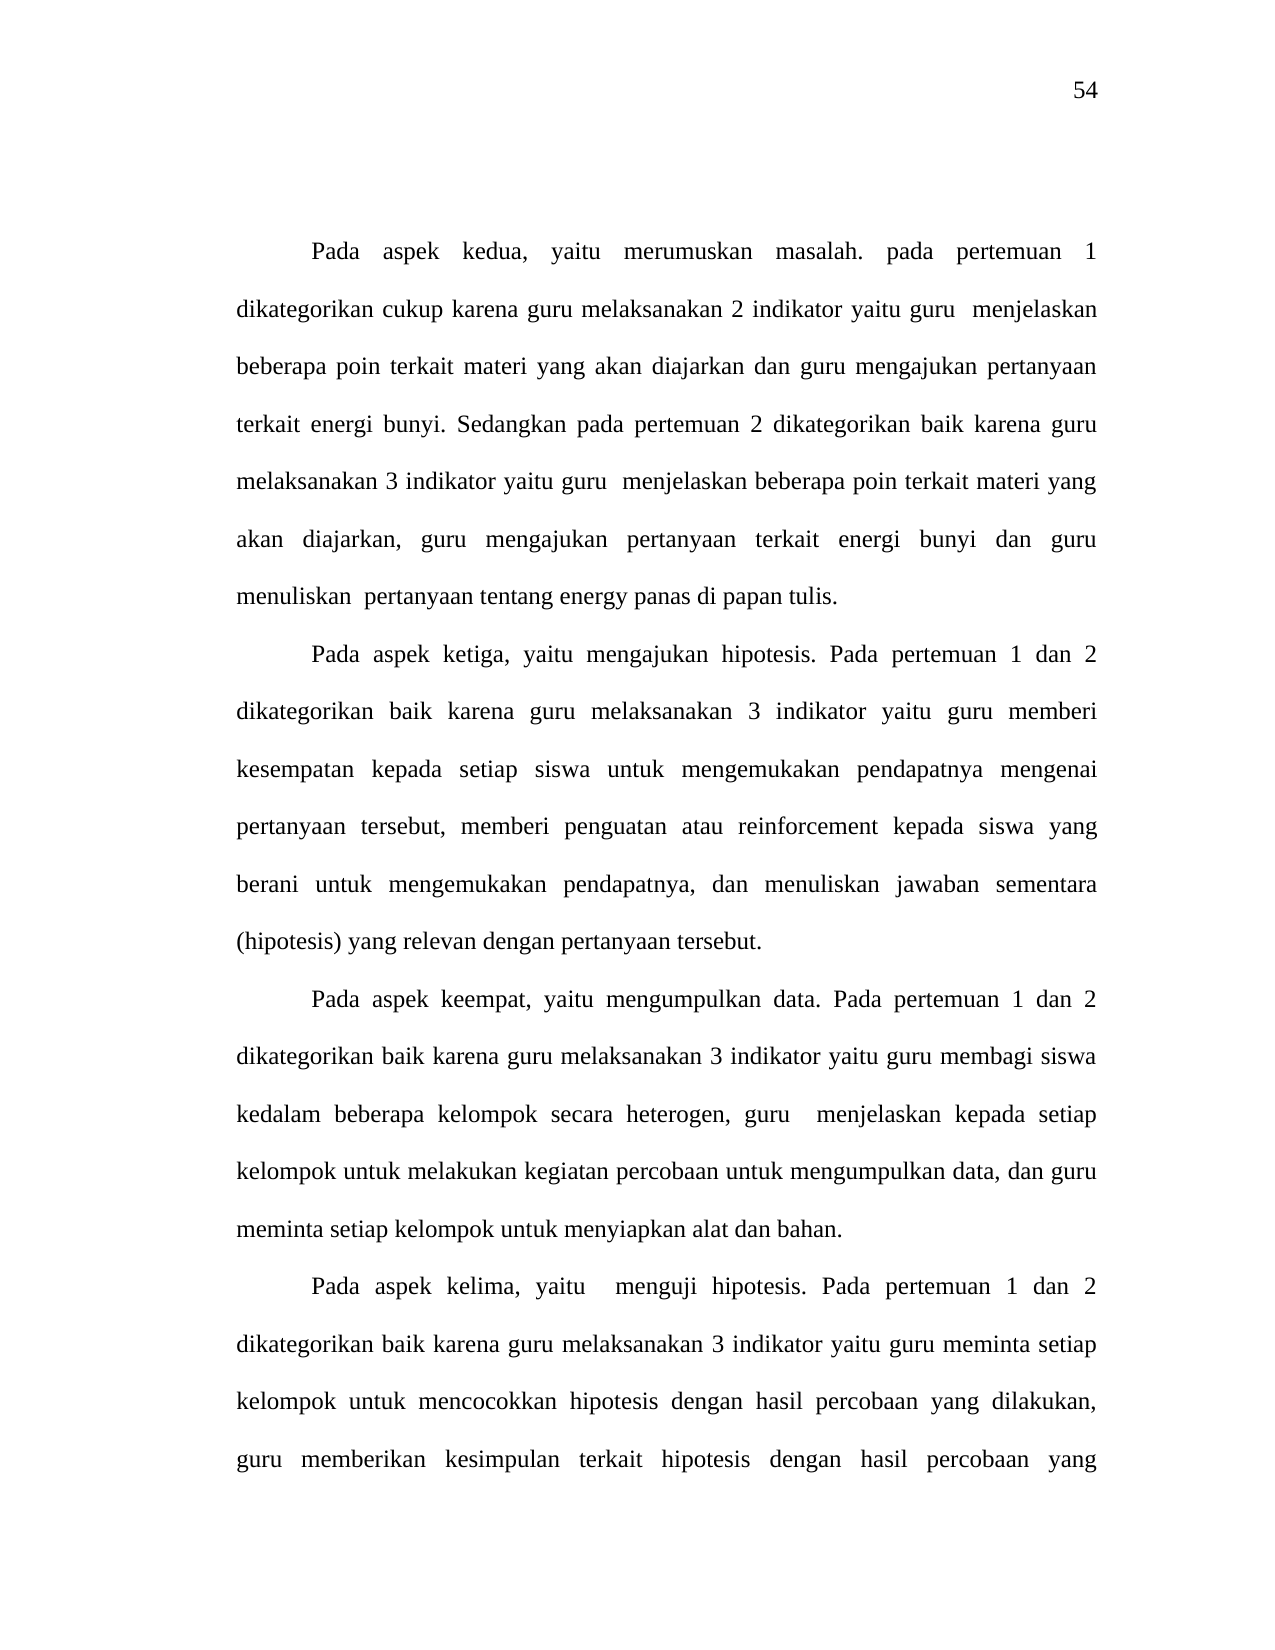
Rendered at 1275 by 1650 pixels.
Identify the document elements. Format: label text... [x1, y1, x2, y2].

list Pada aspek kedua, yaitu merumuskan masalah. pada pertemuan 1 dikategorikan cukup karena guru melaksanakan 2 indikator yaitu guru menjelaskan beberapa poin terkait materi yang akan diajarkan dan guru mengajukan pertanyaan terkait energi bunyi. Sedangkan pada pertemuan 2 dikategorikan baik karena guru melaksanakan 3 indikator yaitu guru menjelaskan beberapa poin terkait materi yang akan diajarkan, guru mengajukan pertanyaan terkait energi bunyi dan guru menuliskan pertanyaan tentang energy panas di papan tulis. [236, 236, 1098, 610]
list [236, 1271, 1098, 1472]
list Pada aspek keempat, yaitu mengumpulkan data. Pada pertemuan 1 dan 2 dikategorikan baik karena guru melaksanakan 3 indikator yaitu guru membagi siswa kedalam beberapa kelompok secara heterogen, guru menjelaskan kepada setiap kelompok untuk melakukan kegiatan percobaan untuk mengumpulkan data, dan guru meminta setiap kelompok untuk menyiapkan alat dan bahan. [236, 984, 1098, 1242]
list Pada aspek ketiga, yaitu mengajukan hipotesis. Pada pertemuan 1 dan 2 dikategorikan baik karena guru melaksanakan 3 indikator yaitu guru memberi kesempatan kepada setiap siswa untuk mengemukakan pendapatnya mengenai pertanyaan tersebut, memberi penguatan atau reinforcement kepada siswa yang berani untuk mengemukakan pendapatnya, dan menuliskan jawaban sementara (hipotesis) yang relevan dengan pertanyaan tersebut. [236, 639, 1098, 955]
